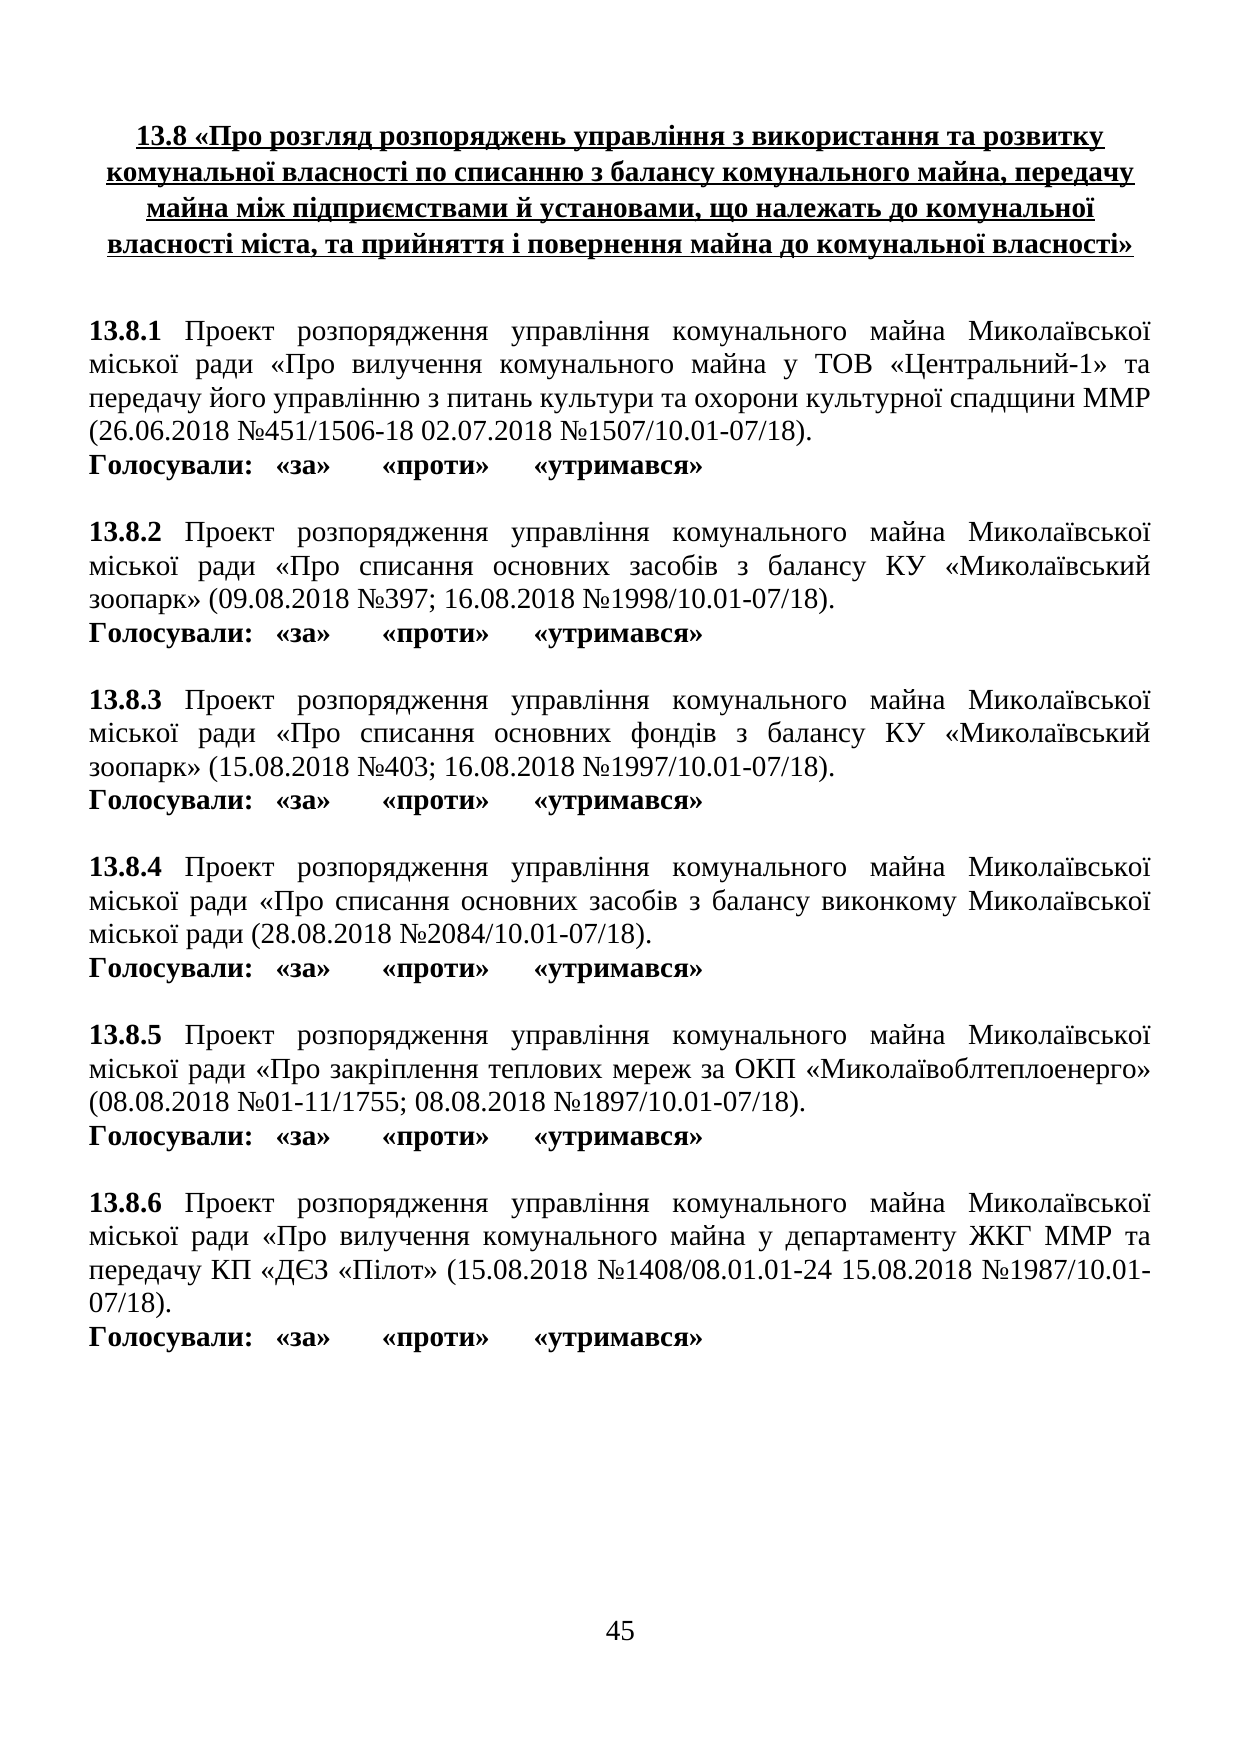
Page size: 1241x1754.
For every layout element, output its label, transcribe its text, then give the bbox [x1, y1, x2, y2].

text 13.8.1 Проект розпорядження управління комунального майна Миколаївської міської ради «Про вилучення комунального майна у ТОВ «Центральний-1» та передачу його управлінню з питань культури та охорони культурної спадщини ММР (26.06.2018 №451/1506-18 02.07.2018 №1507/10.01-07/18). [89, 313, 1152, 447]
text Голосували: «за» «проти» «утримався» [89, 615, 1152, 648]
text 13.8.6 Проект розпорядження управління комунального майна Миколаївської міської ради «Про вилучення комунального майна у департаменту ЖКГ ММР та передачу КП «ДЄЗ «Пілот» (15.08.2018 №1408/08.01.01-24 15.08.2018 №1987/10.01-07/18). [89, 1185, 1152, 1319]
text Голосували: «за» «проти» «утримався» [89, 1319, 1152, 1353]
text 13.8.4 Проект розпорядження управління комунального майна Миколаївської міської ради «Про списання основних засобів з балансу виконкому Миколаївської міської ради (28.08.2018 №2084/10.01-07/18). [89, 849, 1152, 950]
text Голосували: «за» «проти» «утримався» [89, 1118, 1152, 1151]
text 13.8.3 Проект розпорядження управління комунального майна Миколаївської міської ради «Про списання основних фондів з балансу КУ «Миколаївський зоопарк» (15.08.2018 №403; 16.08.2018 №1997/10.01-07/18). [89, 682, 1152, 782]
text Голосували: «за» «проти» «утримався» [89, 447, 1152, 481]
text 13.8.2 Проект розпорядження управління комунального майна Миколаївської міської ради «Про списання основних засобів з балансу КУ «Миколаївський зоопарк» (09.08.2018 №397; 16.08.2018 №1998/10.01-07/18). [89, 514, 1152, 615]
text Голосували: «за» «проти» «утримався» [89, 950, 1152, 984]
list 13.8 «Про розгляд розпоряджень управління з використання та розвитку комунальної власності по списанню з балансу комунального майна, передачу майна між підприємствами й установами, що належать до комунальної власності міста, та прийняття і повернення майна до комунальної власності» [89, 118, 1152, 260]
text 13.8.5 Проект розпорядження управління комунального майна Миколаївської міської ради «Про закріплення теплових мереж за ОКП «Миколаївоблтеплоенерго» (08.08.2018 №01-11/1755; 08.08.2018 №1897/10.01-07/18). [89, 1017, 1152, 1118]
text Голосували: «за» «проти» «утримався» [89, 782, 1152, 816]
